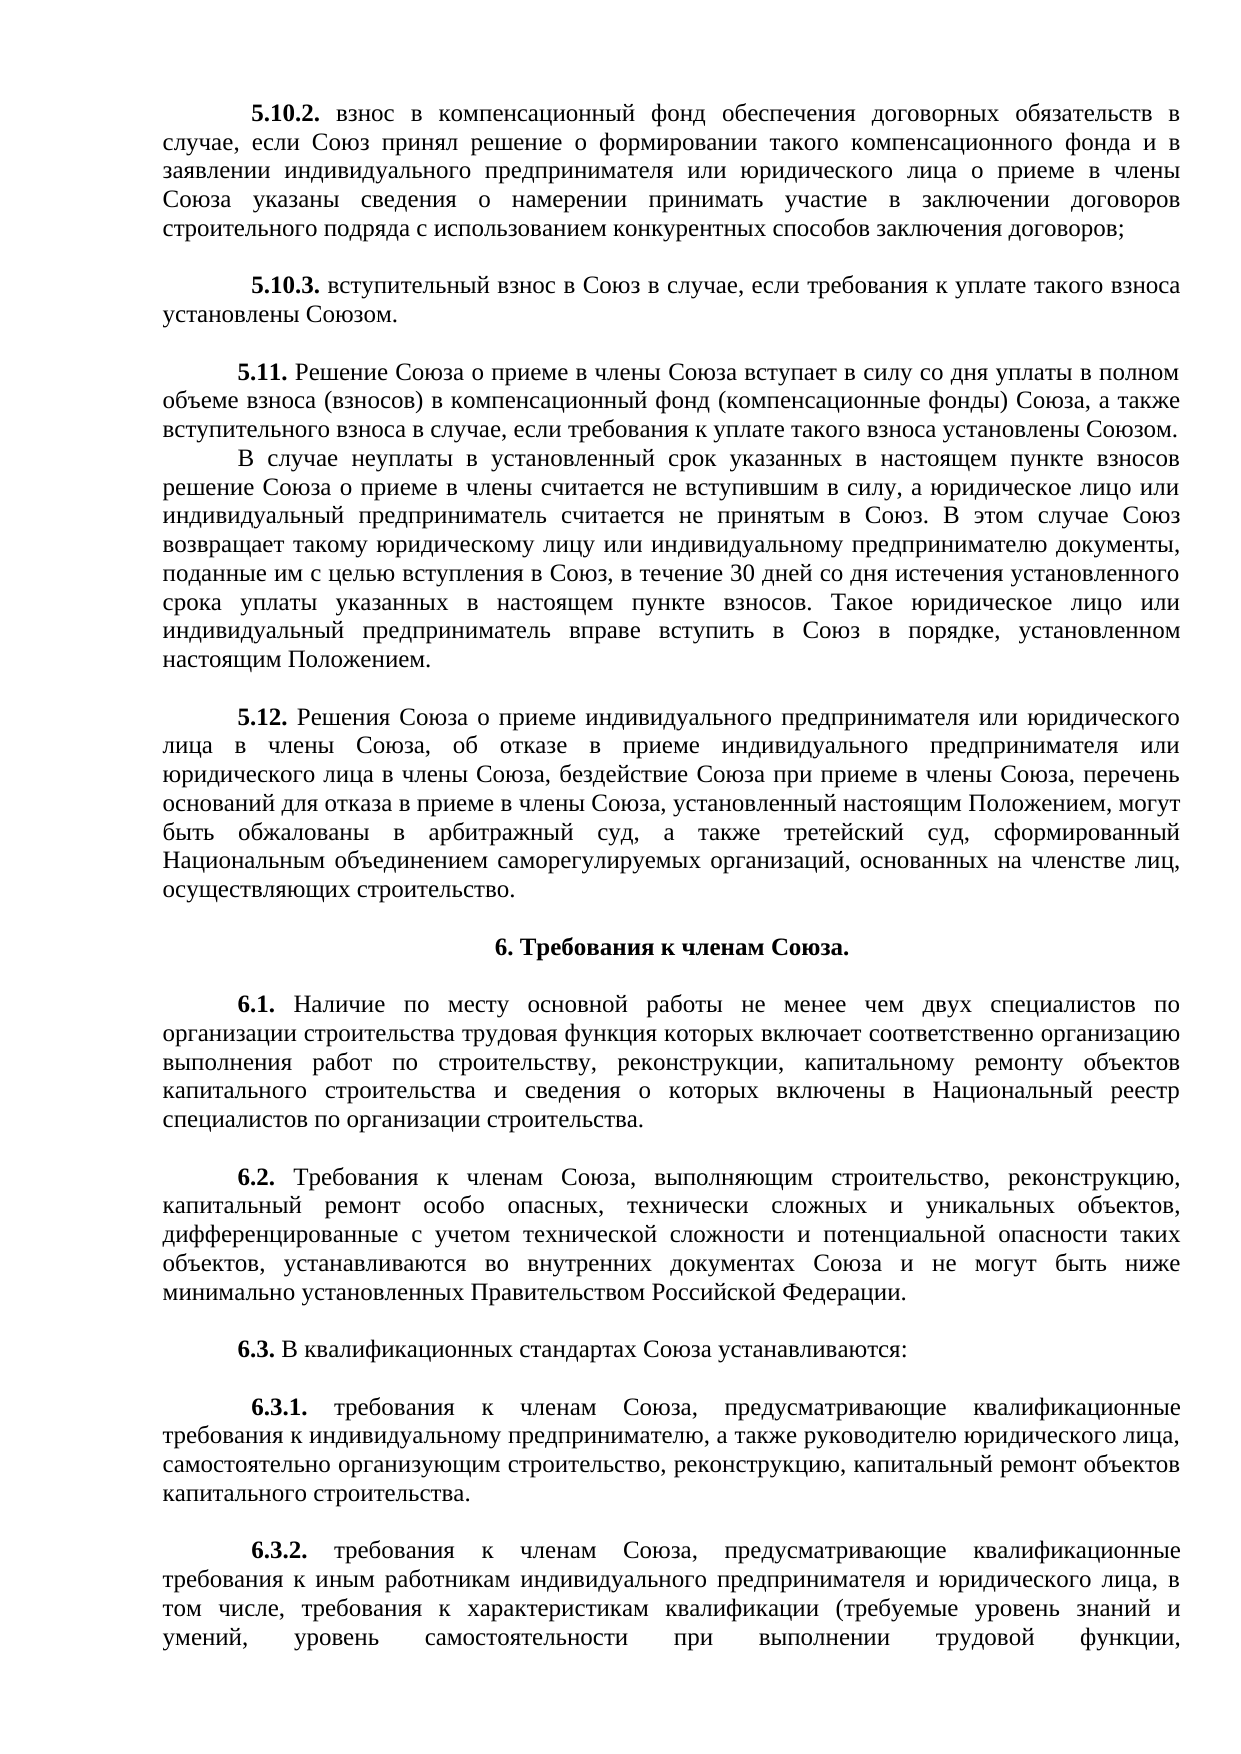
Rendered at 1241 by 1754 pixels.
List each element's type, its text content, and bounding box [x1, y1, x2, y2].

text 5.10.2. взнос в компенсационный фонд обеспечения договорных обязательств в случае, если Союз принял решение о формировании такого компенсационного фонда и в заявлении индивидуального предпринимателя или юридического лица о приеме в члены Союза указаны сведения о намерении принимать участие в заключении договоров строительного подряда с использованием конкурентных способов заключения договоров; [162, 98, 1181, 242]
text 6.2. Требования к членам Союза, выполняющим строительство, реконструкцию, капитальный ремонт особо опасных, технически сложных и уникальных объектов, дифференцированные с учетом технической сложности и потенциальной опасности таких объектов, устанавливаются во внутренних документах Союза и не могут быть ниже минимально установленных Правительством Российской Федерации. [162, 1162, 1181, 1305]
text 5.10.3. вступительный взнос в Союз в случае, если требования к уплате такого взноса установлены Союзом. [162, 270, 1181, 328]
text 6.3.1. требования к членам Союза, предусматривающие квалификационные требования к индивидуальному предпринимателю, а также руководителю юридического лица, самостоятельно организующим строительство, реконструкцию, капитальный ремонт объектов капитального строительства. [162, 1392, 1181, 1507]
text 5.12. Решения Союза о приеме индивидуального предпринимателя или юридического лица в члены Союза, об отказе в приеме индивидуального предпринимателя или юридического лица в члены Союза, бездействие Союза при приеме в члены Союза, перечень оснований для отказа в приеме в члены Союза, установленный настоящим Положением, могут быть обжалованы в арбитражный суд, а также третейский суд, сформированный Национальным объединением саморегулируемых организаций, основанных на членстве лиц, осуществляющих строительство. [162, 702, 1181, 903]
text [162, 1535, 1181, 1650]
text 6.1. Наличие по месту основной работы не менее чем двух специалистов по организации строительства трудовая функция которых включает соответственно организацию выполнения работ по строительству, реконструкции, капитальному ремонту объектов капитального строительства и сведения о которых включены в Национальный реестр специалистов по организации строительства. [162, 989, 1181, 1133]
text 6.3. В квалификационных стандартах Союза устанавливаются: [162, 1334, 1181, 1363]
text В случае неуплаты в установленный срок указанных в настоящем пункте взносов решение Союза о приеме в члены считается не вступившим в силу, а юридическое лицо или индивидуальный предприниматель считается не принятым в Союз. В этом случае Союз возвращает такому юридическому лицу или индивидуальному предпринимателю документы, поданные им с целью вступления в Союз, в течение 30 дней со дня истечения установленного срока уплаты указанных в настоящем пункте взносов. Такое юридическое лицо или индивидуальный предприниматель вправе вступить в Союз в порядке, установленном настоящим Положением. [162, 443, 1181, 673]
text 5.11. Решение Союза о приеме в члены Союза вступает в силу со дня уплаты в полном объеме взноса (взносов) в компенсационный фонд (компенсационные фонды) Союза, а также вступительного взноса в случае, если требования к уплате такого взноса установлены Союзом. [162, 357, 1181, 443]
text 6. Требования к членам Союза. [162, 932, 1181, 960]
